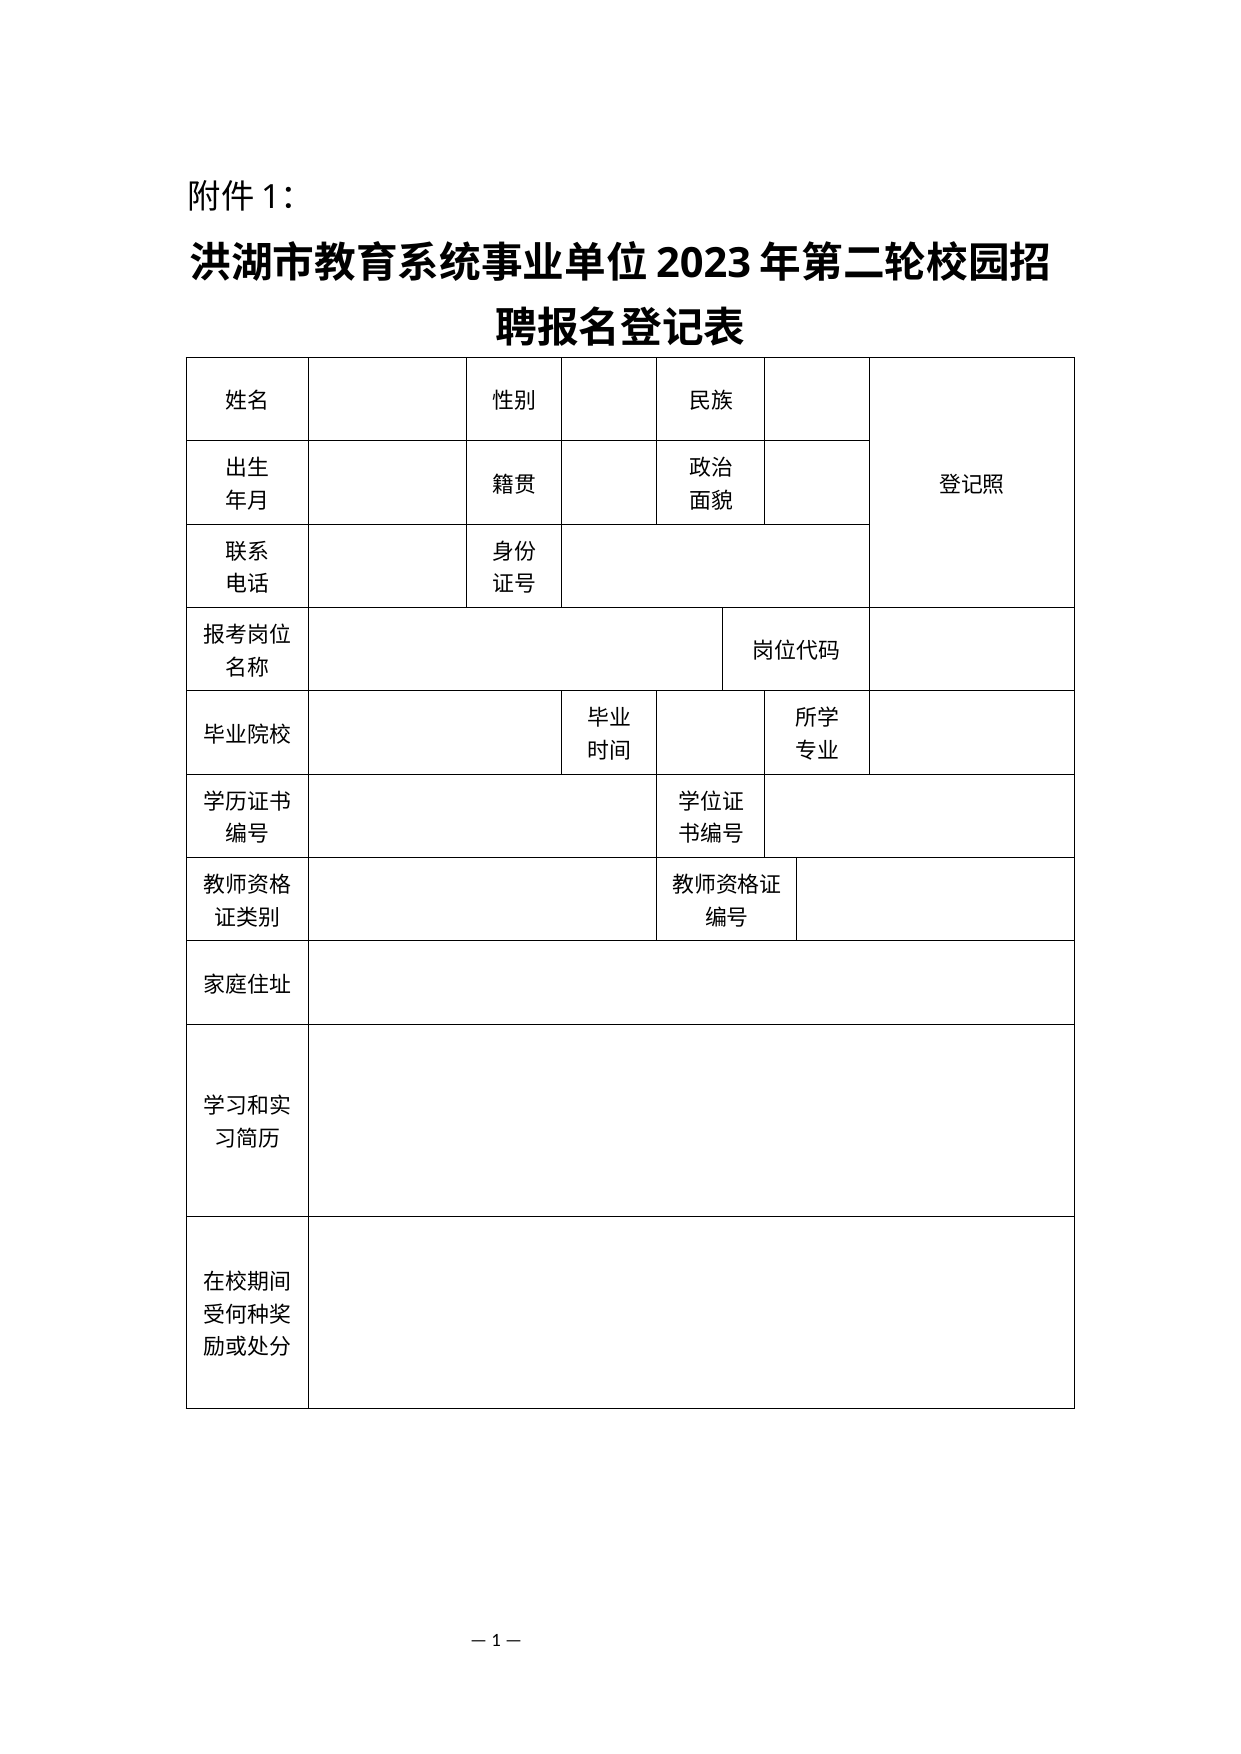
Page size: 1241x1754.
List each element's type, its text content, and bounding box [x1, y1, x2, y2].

table_header 登记照 [870, 358, 1074, 607]
table_cell 出生 年月 [187, 441, 308, 524]
table_cell [562, 441, 656, 524]
text 洪湖市教育系统事业单位2023年第二轮校园招聘报名登记表 [187, 227, 1053, 357]
table_cell 毕业 时间 [562, 691, 656, 774]
table_header [309, 358, 466, 440]
table_cell [309, 441, 466, 524]
table_cell [765, 775, 1074, 857]
table_cell 岗位代码 [723, 608, 869, 690]
table_cell 报考岗位名称 [187, 608, 308, 690]
table_cell [657, 691, 764, 774]
table_cell [309, 775, 656, 857]
table_cell 学位证书编号 [657, 775, 764, 857]
table_cell [562, 525, 869, 607]
table_cell 在校期间受何种奖励或处分 [187, 1217, 308, 1408]
table_header 民族 [657, 358, 764, 440]
table_cell [797, 858, 1074, 940]
table_cell 学历证书编号 [187, 775, 308, 857]
table_cell [309, 525, 466, 607]
table_cell [309, 1025, 1074, 1216]
text 附件1： [187, 162, 1053, 227]
table_cell 籍贯 [467, 441, 561, 524]
table_header [765, 358, 869, 440]
table_cell 联系 电话 [187, 525, 308, 607]
table_cell 政治 面貌 [657, 441, 764, 524]
table_header [562, 358, 656, 440]
table_cell [309, 941, 1074, 1024]
table_cell 所学 专业 [765, 691, 869, 774]
table_cell 教师资格证编号 [657, 858, 796, 940]
table_cell 教师资格证类别 [187, 858, 308, 940]
table_cell [870, 691, 1074, 774]
table_cell [309, 691, 561, 774]
table_cell 身份 证号 [467, 525, 561, 607]
table_cell 毕业院校 [187, 691, 308, 774]
table_cell [765, 441, 869, 524]
table_cell 家庭住址 [187, 941, 308, 1024]
table_cell [309, 608, 722, 690]
table_cell [870, 608, 1074, 690]
table_cell [309, 1217, 1074, 1408]
table_header 性别 [467, 358, 561, 440]
table_cell [309, 858, 656, 940]
table_cell 学习和实习简历 [187, 1025, 308, 1216]
table_header 姓名 [187, 358, 308, 440]
